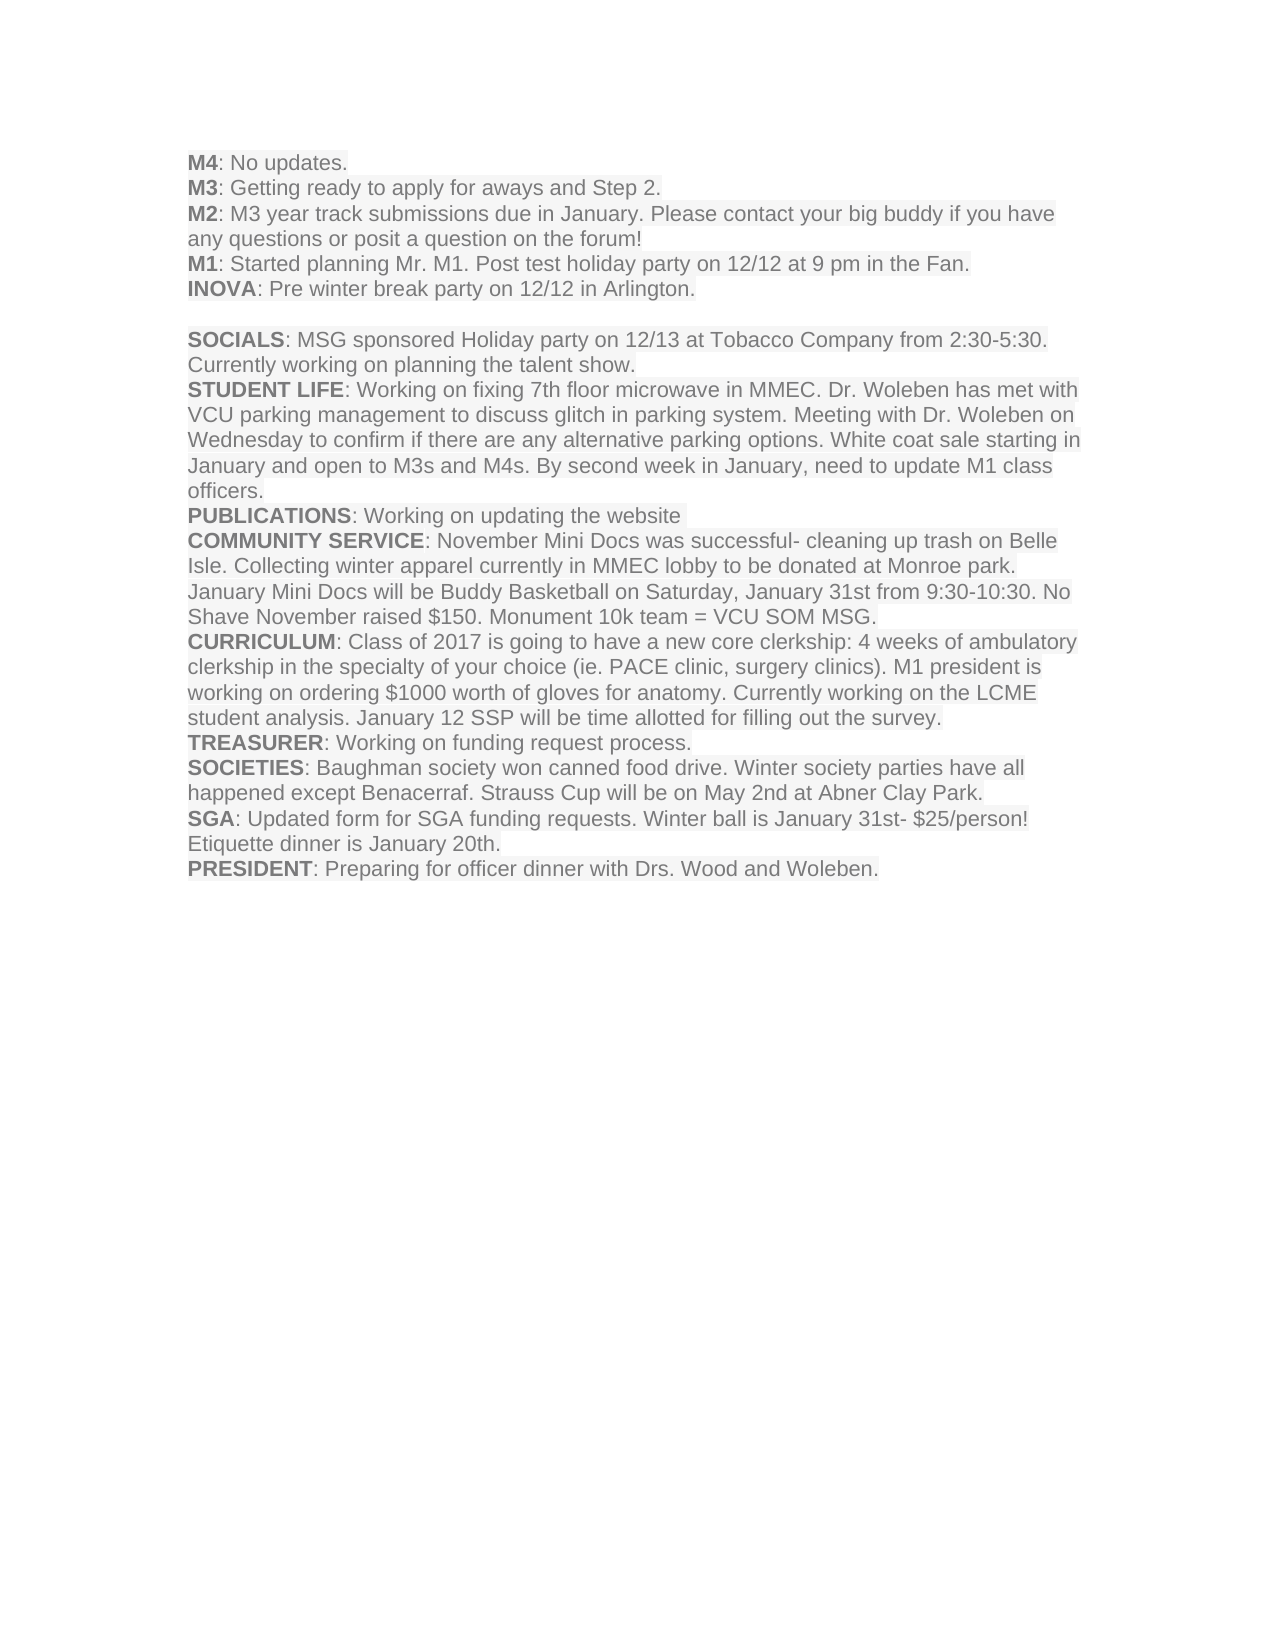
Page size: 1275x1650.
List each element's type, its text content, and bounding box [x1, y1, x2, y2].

text M4: No updates. M3: Getting ready to apply for aways and Step 2. M2: M3 year track submissions due in January. Please contact your big buddy if you have any questions or posit a question on the forum! M1: Started planning Mr. M1. Post test holiday party on 12/12 at 9 pm in the Fan. INOVA: Pre winter break party on 12/12 in Arlington. SOCIALS: MSG sponsored Holiday party on 12/13 at Tobacco Company from 2:30-5:30. Currently working on planning the talent show. STUDENT LIFE: Working on fixing 7th floor microwave in MMEC. Dr. Woleben has met with VCU parking management to discuss glitch in parking system. Meeting with Dr. Woleben on Wednesday to confirm if there are any alternative parking options. White coat sale starting in January and open to M3s and M4s. By second week in January, need to update M1 class officers. PUBLICATIONS: Working on updating the website COMMUNITY SERVICE: November Mini Docs was successful- cleaning up trash on Belle Isle. Collecting winter apparel currently in MMEC lobby to be donated at Monroe park. January Mini Docs will be Buddy Basketball on Saturday, January 31st from 9:30-10:30. No Shave November raised $150. Monument 10k team = VCU SOM MSG. CURRICULUM: Class of 2017 is going to have a new core clerkship: 4 weeks of ambulatory clerkship in the specialty of your choice (ie. PACE clinic, surgery clinics). M1 president is working on ordering $1000 worth of gloves for anatomy. Currently working on the LCME student analysis. January 12 SSP will be time allotted for filling out the survey. TREASURER: Working on funding request process. SOCIETIES: Baughman society won canned food drive. Winter society parties have all happened except Benacerraf. Strauss Cup will be on May 2nd at Abner Clay Park. SGA: Updated form for SGA funding requests. Winter ball is January 31st- $25/person! Etiquette dinner is January 20th. PRESIDENT: Preparing for officer dinner with Drs. Wood and Woleben. [187, 150, 1087, 881]
